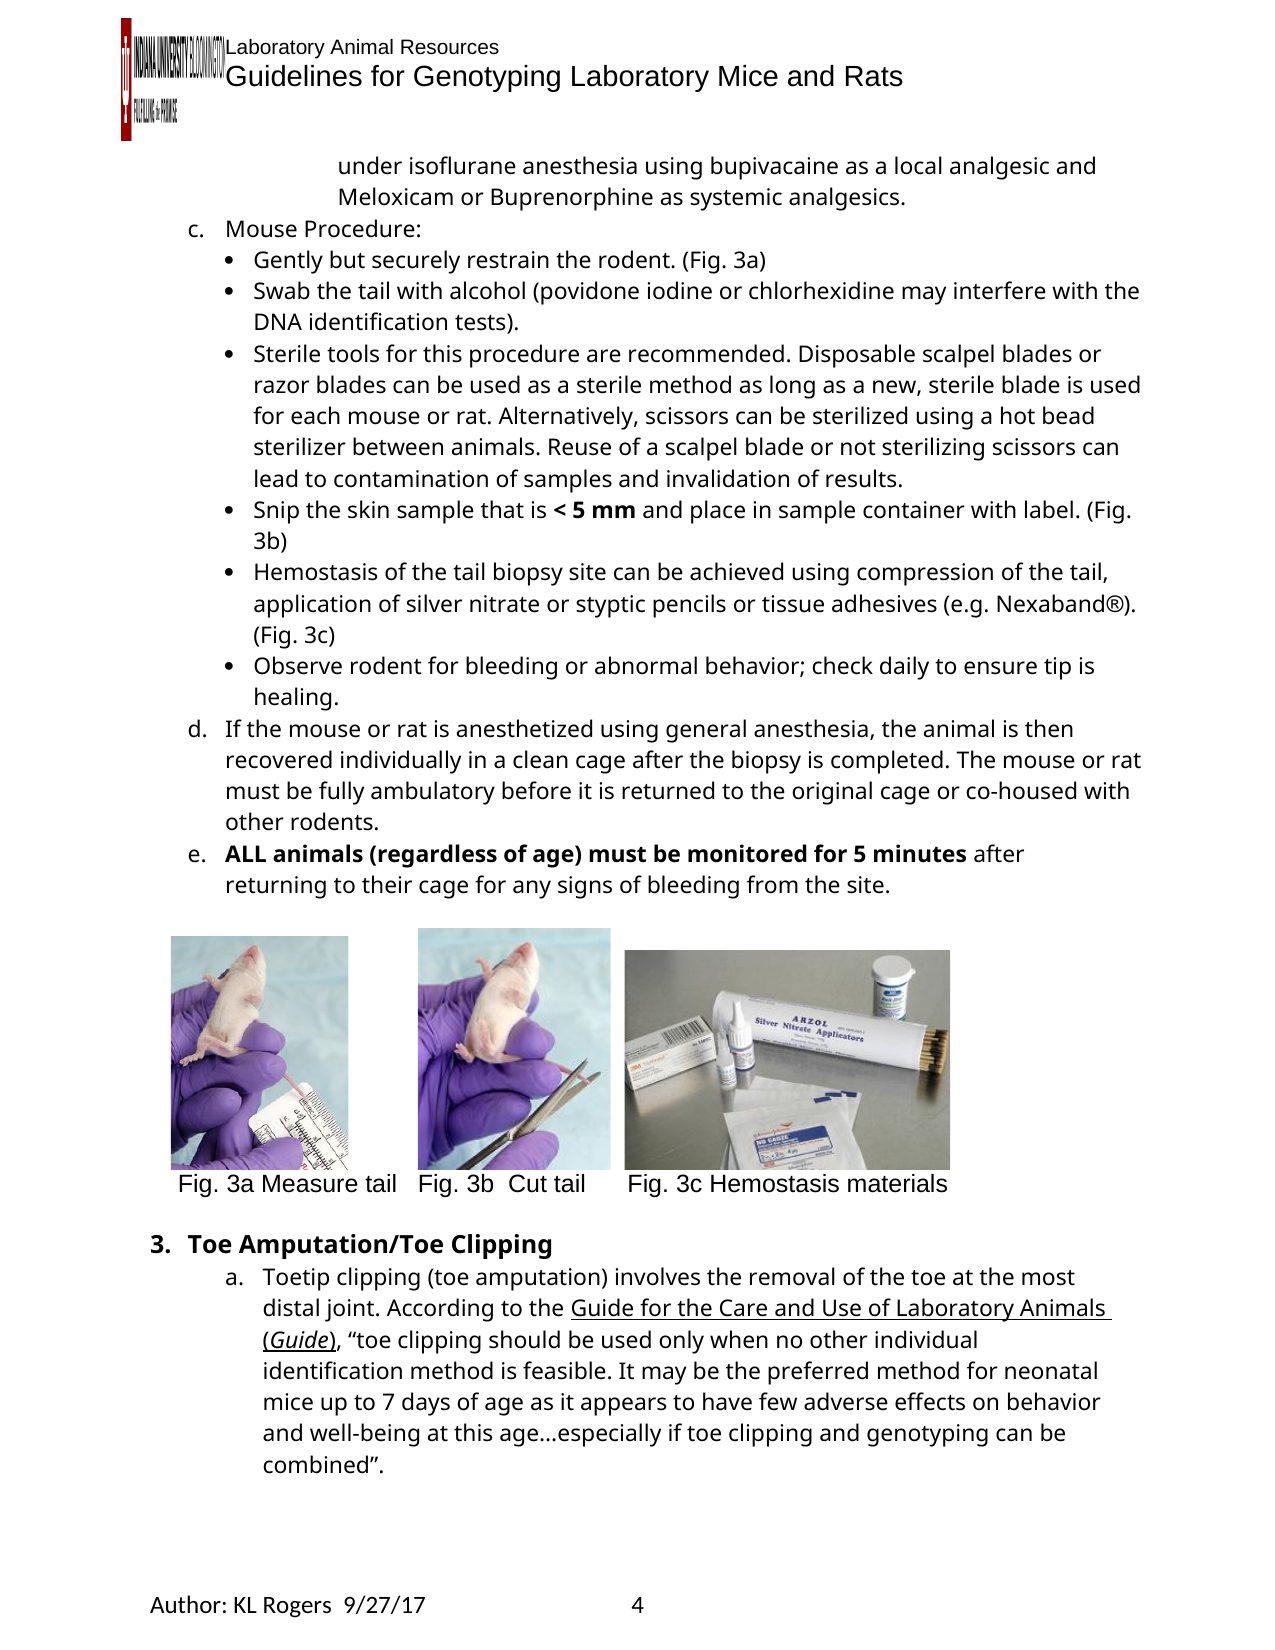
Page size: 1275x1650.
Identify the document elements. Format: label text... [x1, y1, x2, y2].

list Hemostasis of the tail biopsy site can be achieved using compression of the tail, application of silver nitrate or styptic pencils or tissue adhesives (e.g. Nexaband). (Fig. 3c) [225, 556, 1162, 650]
list Snip the skin sample that is < 5 mm and place in sample container with label. (Fig. 3b) [225, 494, 1162, 556]
picture [170, 936, 349, 1170]
list Sterile tools for this procedure are recommended. Disposable scalpel blades or razor blades can be used as a sterile method as long as a new, sterile blade is used for each mouse or rat. Alternatively, scissors can be sterilized using a hot bead sterilizer between animals. Reuse of a scalpel blade or not sterilizing scissors can lead to contamination of samples and invalidation of results. [225, 337, 1162, 494]
list ALL animals (regardless of age) must be monitored for 5 minutes after returning to their cage for any signs of bleeding from the site. [187, 837, 1125, 900]
list Gently but securely restrain the rodent. (Fig. 3a) [225, 244, 1162, 275]
list If the mouse or rat is anesthetized using general anesthesia, the animal is then recovered individually in a clean cage after the biopsy is completed. The mouse or rat must be fully ambulatory before it is returned to the original cage or co-housed with other rodents. [150, 712, 1125, 837]
picture [121, 18, 226, 141]
picture [624, 950, 951, 1170]
picture [417, 928, 611, 1170]
list Toetip clipping (toe amputation) involves the removal of the toe at the most distal joint. According to the Guide for the Care and Use of Laboratory Animals (Guide), “toe clipping should be used only when no other individual identification method is feasible. It may be the preferred method for neonatal mice up to 7 days of age as it appears to have few adverse effects on behavior and well-being at this age…especially if toe clipping and genotyping can be combined”. [225, 1261, 1125, 1480]
list Toe Amputation/Toe Clipping [150, 1227, 1162, 1261]
list Observe rodent for bleeding or abnormal behavior; check daily to ensure tip is healing. [225, 650, 1162, 712]
list Swab the tail with alcohol (povidone iodine or chlorhexidine may interfere with the DNA identification tests). [225, 275, 1162, 337]
text Fig. 3a Measure tail Fig. 3b Cut tail Fig. 3c Hemostasis materials [150, 1169, 1162, 1198]
list Mouse Procedure: [150, 212, 1125, 244]
